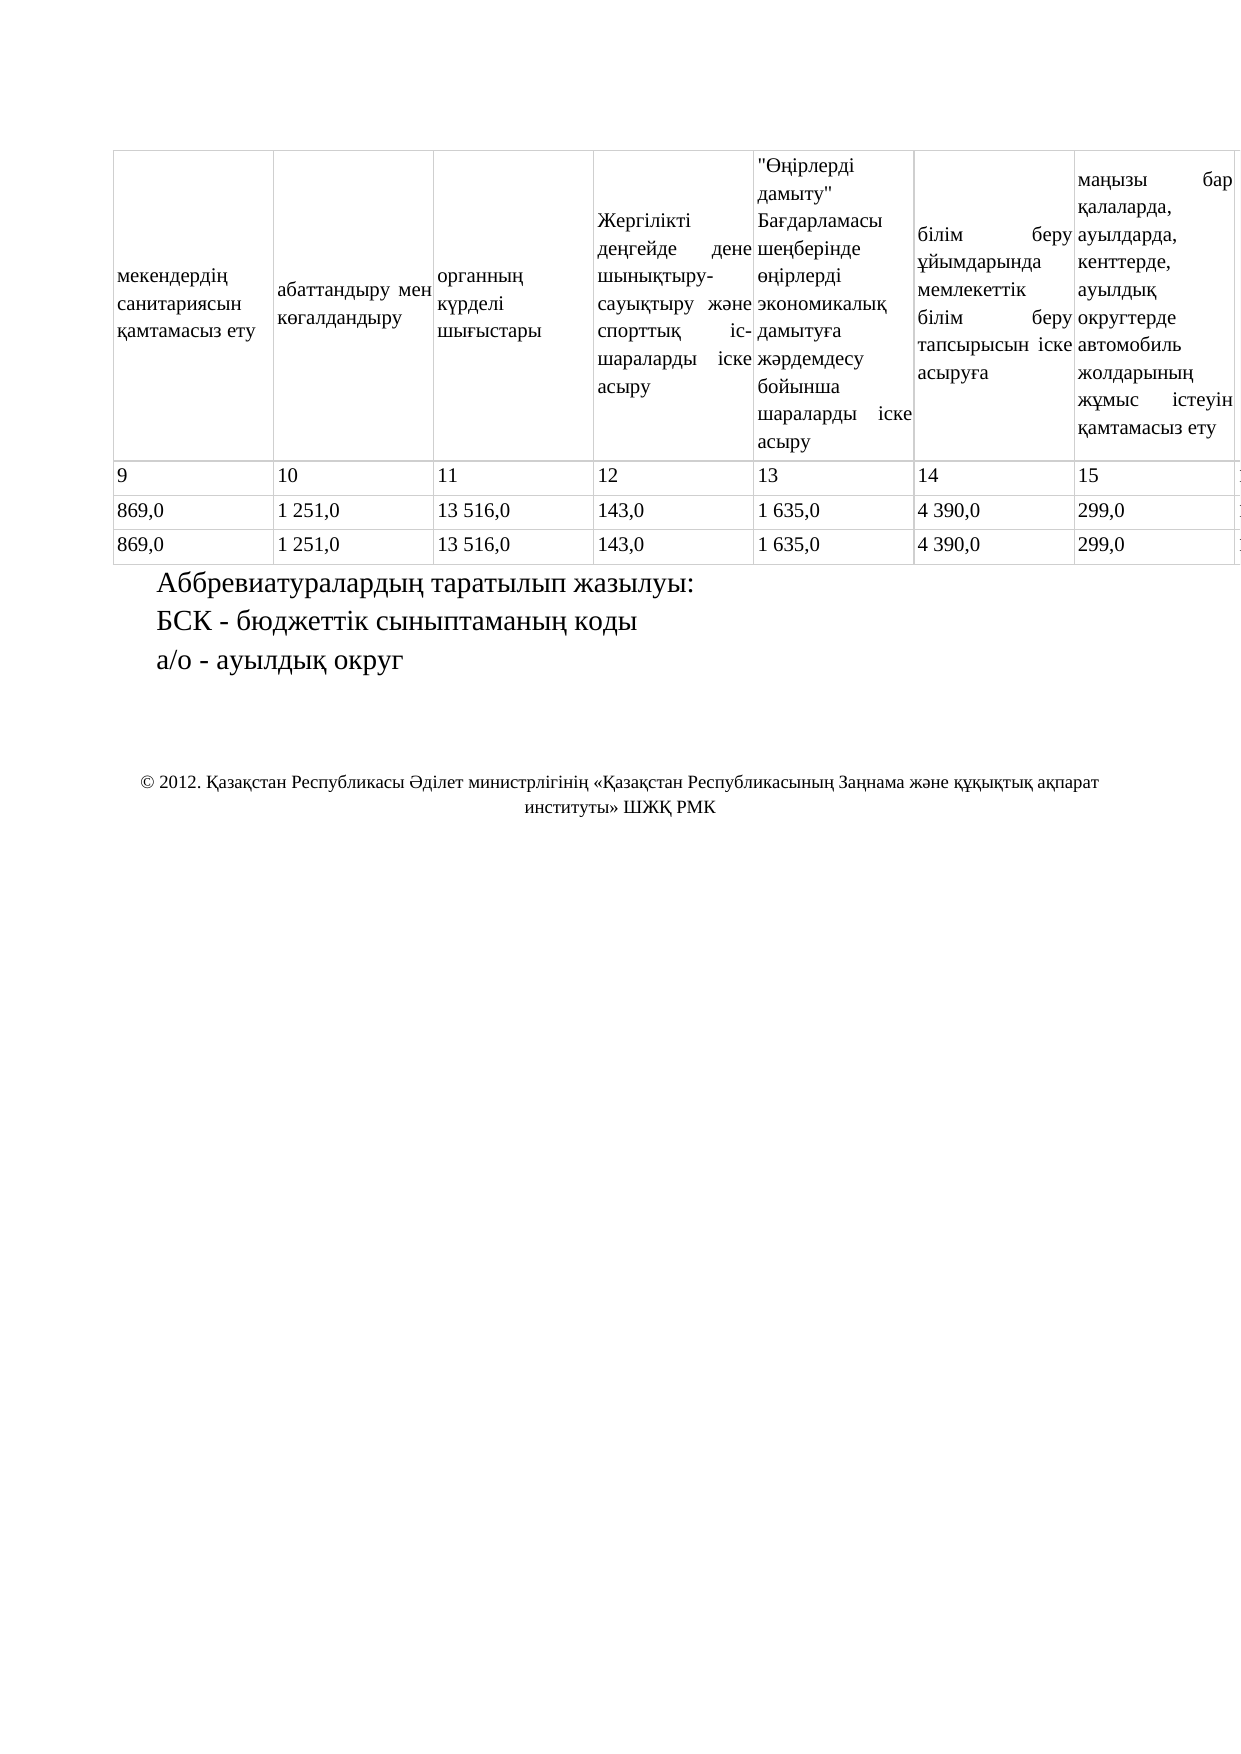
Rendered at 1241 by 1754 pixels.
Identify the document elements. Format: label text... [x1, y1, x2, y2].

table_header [114, 151, 273, 460]
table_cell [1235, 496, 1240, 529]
table_cell 1 635,0 [754, 496, 913, 529]
table_cell 869,0 [114, 530, 273, 563]
table_cell 1 251,0 [274, 530, 433, 563]
table_cell 4 390,0 [915, 496, 1074, 529]
table_cell 299,0 [1075, 530, 1234, 563]
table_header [434, 151, 593, 460]
table_cell 1 251,0 [274, 496, 433, 529]
table_cell 14 [915, 462, 1074, 495]
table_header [594, 151, 753, 460]
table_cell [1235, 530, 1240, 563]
table_cell 15 [1075, 462, 1234, 495]
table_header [1075, 151, 1234, 460]
table_cell 9 [114, 462, 273, 495]
table_cell 869,0 [114, 496, 273, 529]
table_cell 1 635,0 [754, 530, 913, 563]
table_cell 12 [594, 462, 753, 495]
table_cell 299,0 [1075, 496, 1234, 529]
table_cell 13 516,0 [434, 530, 593, 563]
text © 2012. Қазақстан Республикасы Әділет министрлігінің «Қазақстан Республикасының Заңнама және құқықтық ақпарат институты» ШЖҚ РМК [112, 771, 1128, 817]
table_cell 13 516,0 [434, 496, 593, 529]
table_cell 13 [754, 462, 913, 495]
table_cell 4 390,0 [915, 530, 1074, 563]
text Аббревиатуралардың таратылып жазылуы: [112, 565, 1128, 598]
text БСК - бюджеттік сыныптаманың коды [112, 603, 1128, 637]
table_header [274, 151, 433, 460]
table_cell 11 [434, 462, 593, 495]
table_cell 143,0 [594, 530, 753, 563]
text а/о - ауылдық округ [112, 642, 1128, 675]
table_cell 143,0 [594, 496, 753, 529]
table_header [915, 151, 1074, 460]
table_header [754, 151, 913, 460]
table_cell 10 [274, 462, 433, 495]
